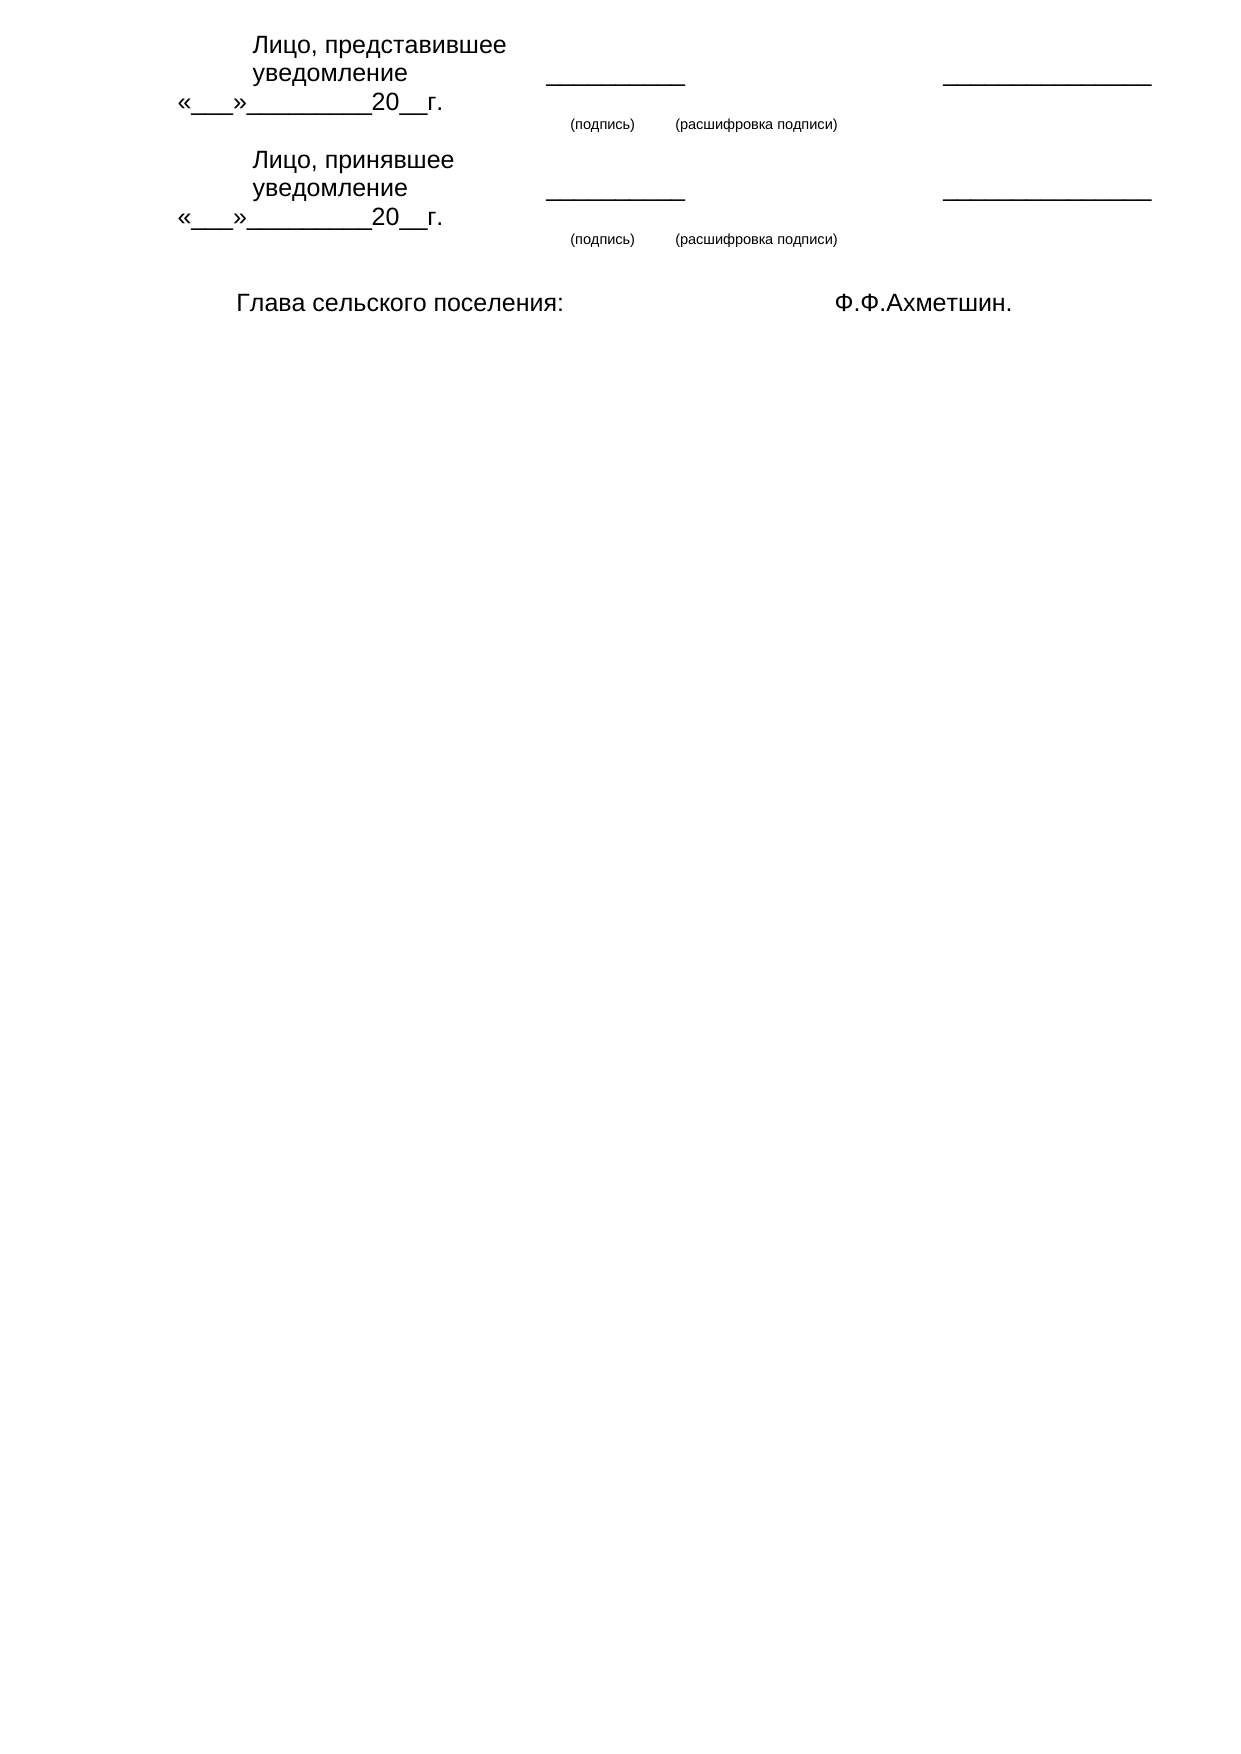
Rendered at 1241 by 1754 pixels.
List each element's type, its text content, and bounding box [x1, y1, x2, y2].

text уведомление __________ _______________ «___»_________20__г. [177, 173, 1152, 231]
text Лицо, принявшее [177, 144, 1152, 173]
text Лицо, представившее [177, 29, 1152, 58]
text Глава сельского поселения: Ф.Ф.Ахметшин. [177, 288, 1152, 317]
text (подпись) (расшифровка подписи) [177, 231, 1152, 259]
text (подпись) (расшифровка подписи) [177, 116, 1152, 144]
text уведомление __________ _______________ «___»_________20__г. [177, 58, 1152, 116]
